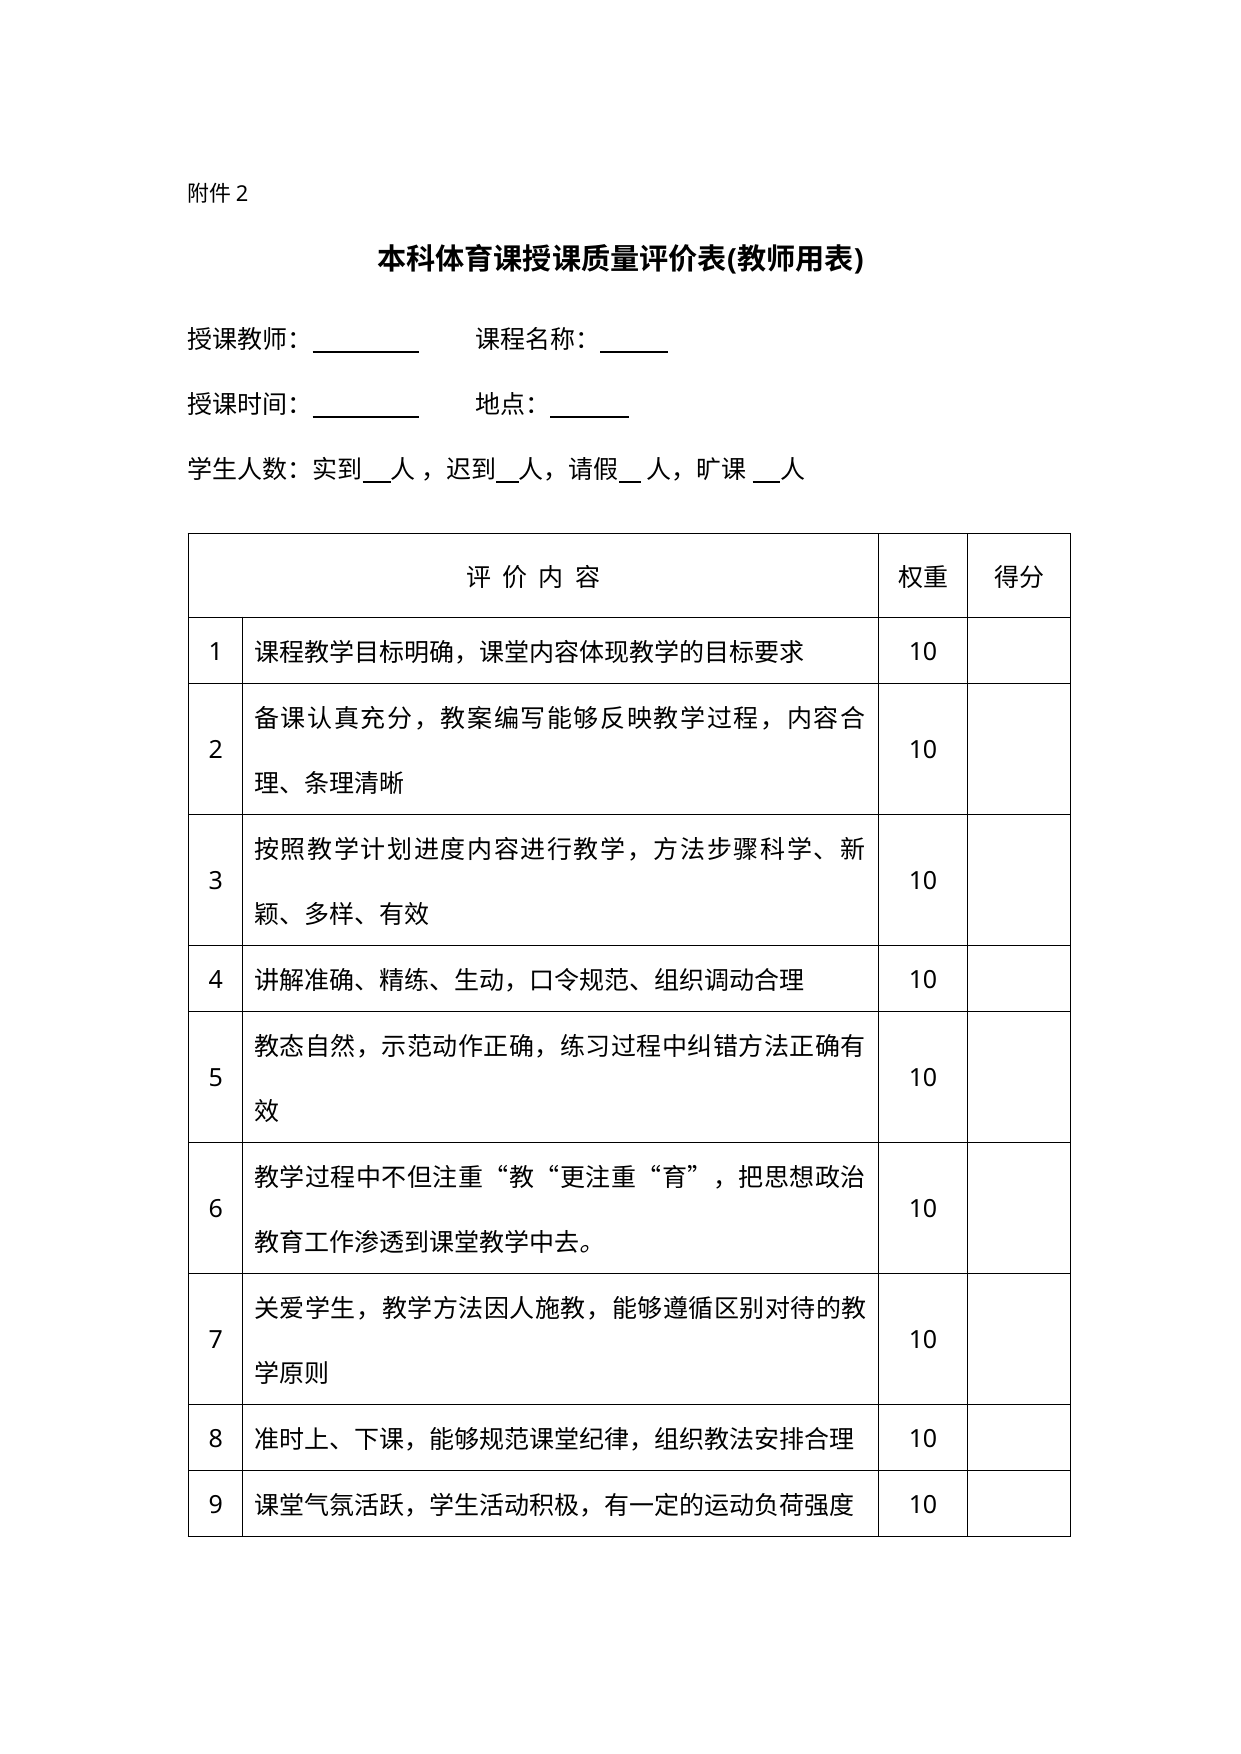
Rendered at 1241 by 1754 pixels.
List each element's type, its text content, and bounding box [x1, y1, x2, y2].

table_cell 4 [189, 946, 242, 1011]
table_cell 9 [189, 1471, 242, 1536]
table_cell 10 [879, 815, 967, 945]
table_cell [968, 815, 1070, 945]
table_cell 教态自然，示范动作正确，练习过程中纠错方法正确有效 [243, 1012, 878, 1142]
table_header 得分 [968, 534, 1070, 617]
table_cell [968, 946, 1070, 1011]
table_cell [968, 1012, 1070, 1142]
table_cell 2 [189, 684, 242, 814]
table_header 评 价 内 容 [189, 534, 878, 617]
table_cell 10 [879, 684, 967, 814]
table_cell 10 [879, 1471, 967, 1536]
table_cell 教学过程中不但注重“教“更注重“育”，把思想政治教育工作渗透到课堂教学中去。 [243, 1143, 878, 1273]
table_cell 3 [189, 815, 242, 945]
text 附件2 [187, 162, 1053, 208]
text 本科体育课授课质量评价表(教师用表) [187, 224, 1053, 289]
table_cell 5 [189, 1012, 242, 1142]
table_cell [968, 1405, 1070, 1470]
text 授课时间： 地点： [177, 370, 1031, 435]
table_cell [968, 684, 1070, 814]
table_cell 10 [879, 618, 967, 683]
table_cell 课程教学目标明确，课堂内容体现教学的目标要求 [243, 618, 878, 683]
table_cell 6 [189, 1143, 242, 1273]
table_header 权重 [879, 534, 967, 617]
table_cell [968, 618, 1070, 683]
table_cell 7 [189, 1274, 242, 1404]
table_cell 10 [879, 1143, 967, 1273]
text 学生人数：实到 人 ，迟到 人，请假 人，旷课 人 [177, 435, 1031, 500]
table_cell 10 [879, 1012, 967, 1142]
text 授课教师： 课程名称： [177, 305, 1031, 370]
table_cell 按照教学计划进度内容进行教学，方法步骤科学、新颖、多样、有效 [243, 815, 878, 945]
table_cell 10 [879, 1274, 967, 1404]
table_cell 讲解准确、精练、生动，口令规范、组织调动合理 [243, 946, 878, 1011]
table_cell [968, 1274, 1070, 1404]
table_cell 课堂气氛活跃，学生活动积极，有一定的运动负荷强度 [243, 1471, 878, 1536]
table_cell 8 [189, 1405, 242, 1470]
table_cell 准时上、下课，能够规范课堂纪律，组织教法安排合理 [243, 1405, 878, 1470]
table_cell [968, 1471, 1070, 1536]
table_cell 10 [879, 1405, 967, 1470]
table_cell 备课认真充分，教案编写能够反映教学过程，内容合理、条理清晰 [243, 684, 878, 814]
table_cell 10 [879, 946, 967, 1011]
table_cell [968, 1143, 1070, 1273]
table_cell 1 [189, 618, 242, 683]
table_cell 关爱学生，教学方法因人施教，能够遵循区别对待的教学原则 [243, 1274, 878, 1404]
